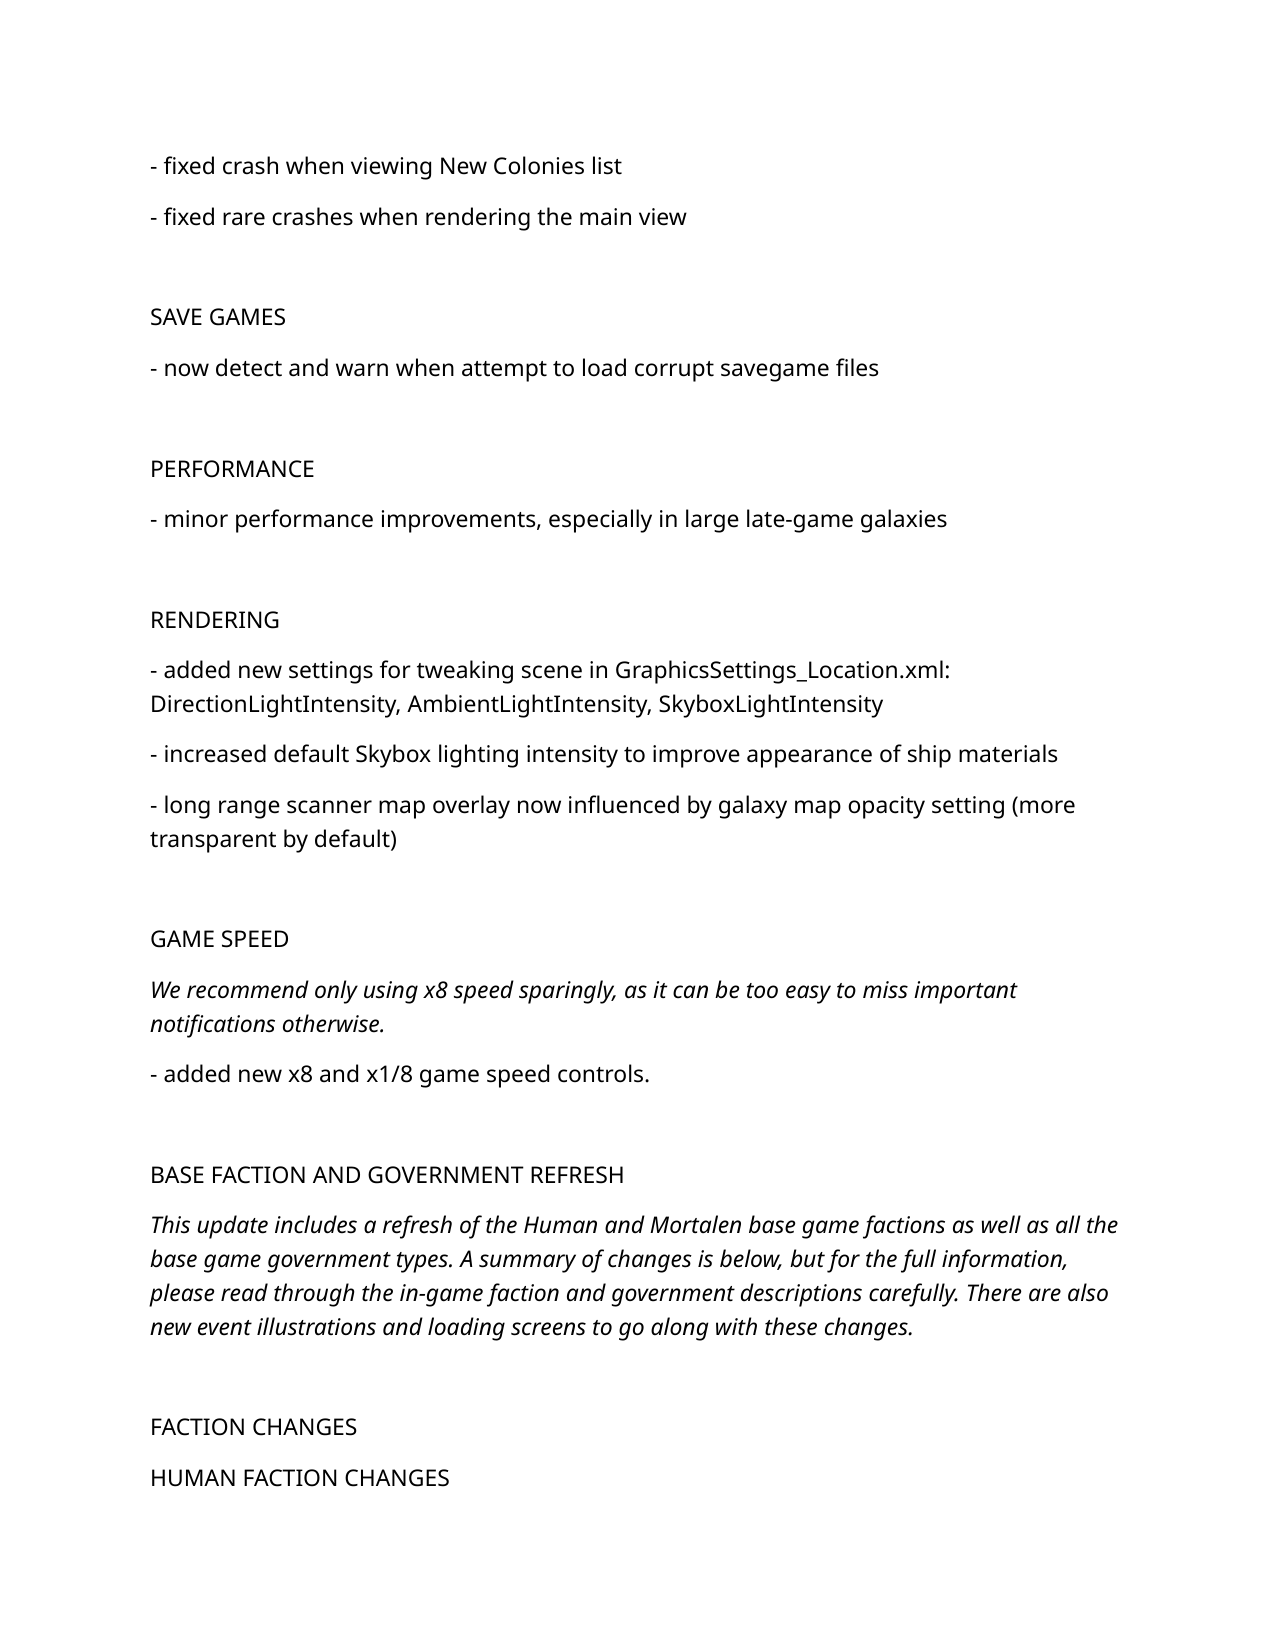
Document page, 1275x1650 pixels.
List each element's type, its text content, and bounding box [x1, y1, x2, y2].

text HUMAN FACTION CHANGES [150, 1462, 1125, 1493]
text - fixed crash when viewing New Colonies list [150, 150, 1125, 181]
text We recommend only using x8 speed sparingly, as it can be too easy to miss important notifications otherwise. [150, 974, 1125, 1039]
text - added new x8 and x1/8 game speed controls. [150, 1058, 1125, 1089]
text PERFORMANCE [150, 452, 1125, 484]
text - now detect and warn when attempt to load corrupt savegame files [150, 352, 1125, 383]
text FACTION CHANGES [150, 1411, 1125, 1442]
text GAME SPEED [150, 923, 1125, 954]
text - long range scanner map overlay now influenced by galaxy map opacity setting (more transparent by default) [150, 789, 1125, 854]
text BASE FACTION AND GOVERNMENT REFRESH [150, 1159, 1125, 1190]
text - fixed rare crashes when rendering the main view [150, 200, 1125, 232]
text RENDERING [150, 604, 1125, 635]
text - added new settings for tweaking scene in GraphicsSettings_Location.xml: DirectionLightIntensity, AmbientLightIntensity, SkyboxLightIntensity [150, 654, 1125, 719]
text - minor performance improvements, especially in large late-game galaxies [150, 503, 1125, 534]
text SAVE GAMES [150, 301, 1125, 332]
text This update includes a refresh of the Human and Mortalen base game factions as well as all the base game government types. A summary of changes is below, but for the full information, please read through the in-game faction and government descriptions carefully. There are also new event illustrations and loading screens to go along with these changes. [150, 1209, 1125, 1342]
text - increased default Skybox lighting intensity to improve appearance of ship materials [150, 738, 1125, 769]
